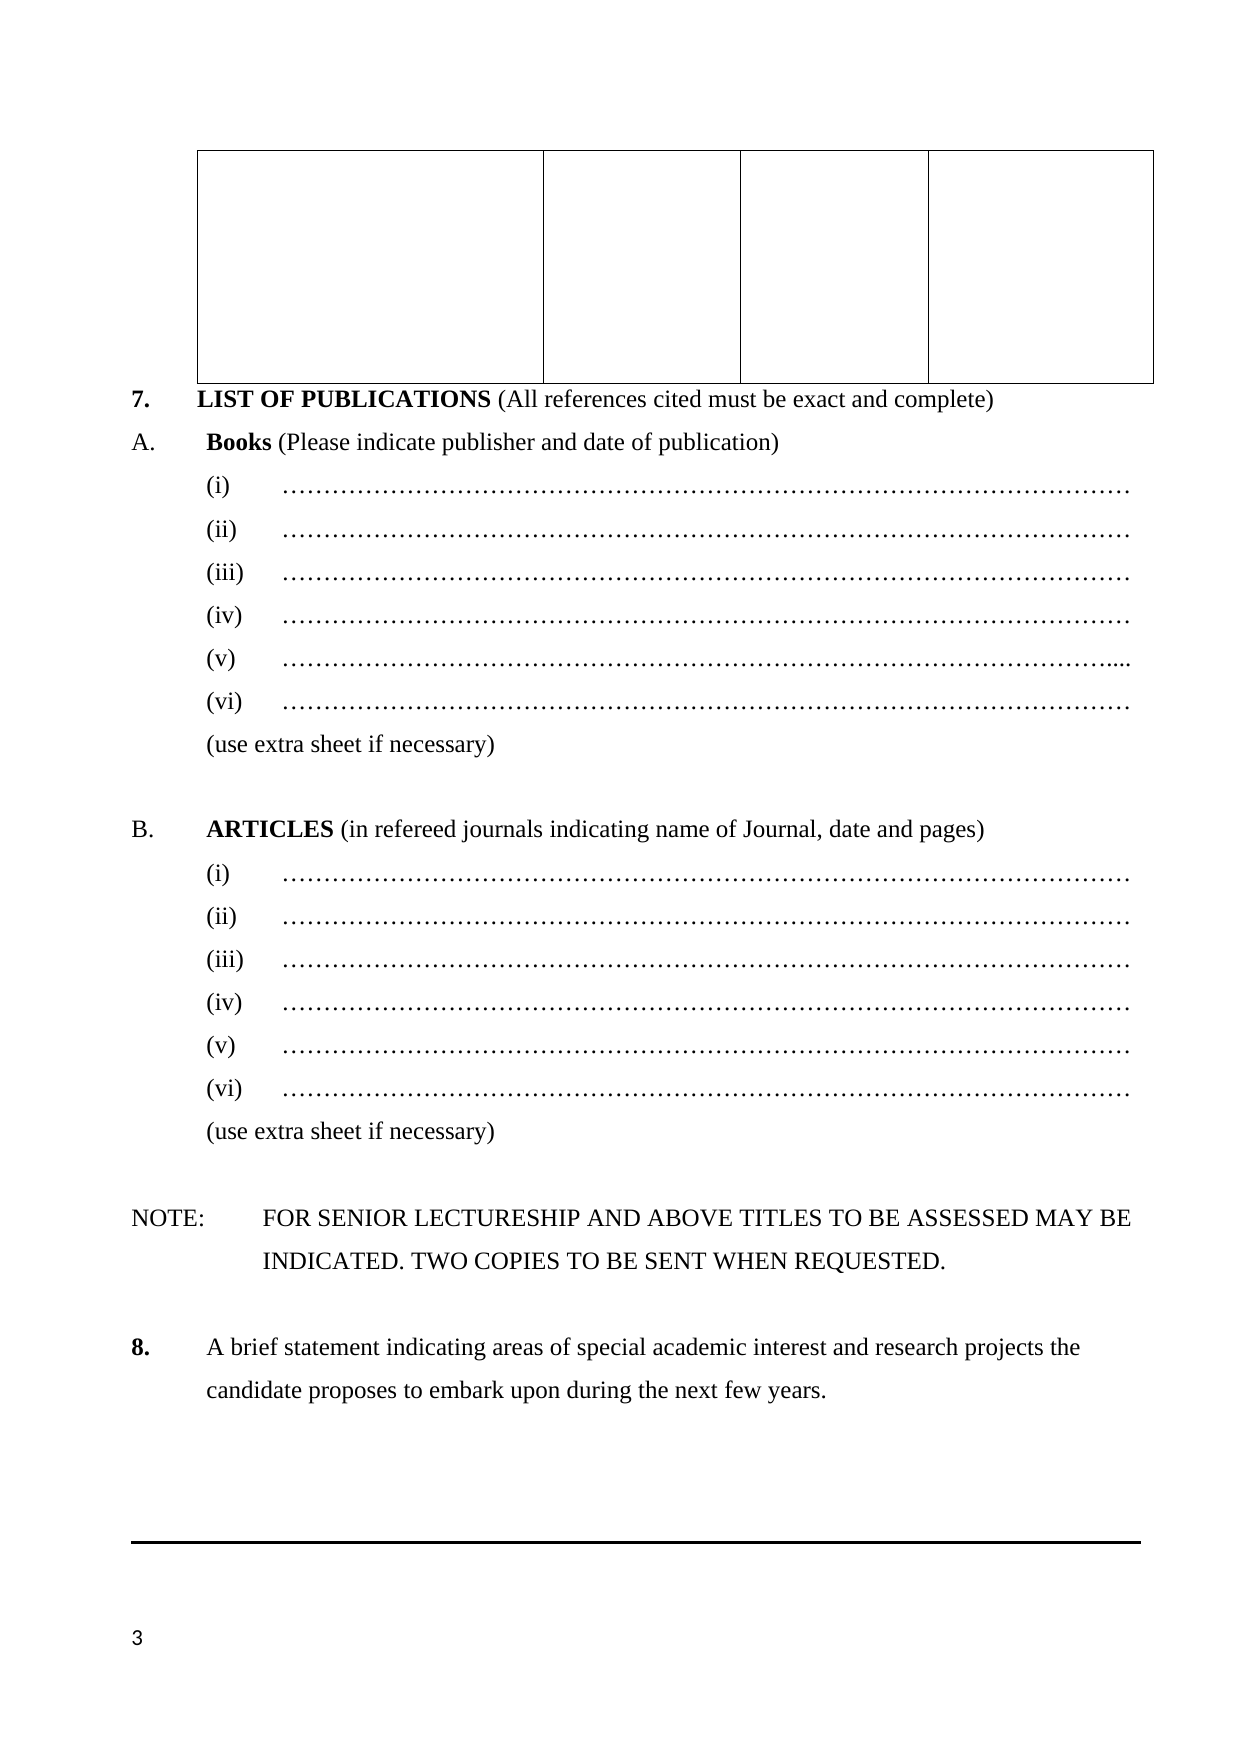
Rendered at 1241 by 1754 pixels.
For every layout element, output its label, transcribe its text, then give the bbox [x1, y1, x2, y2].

list ………………………………………………………………………………………… [206, 944, 1134, 973]
list ………………………………………………………………………………………… [206, 901, 1134, 929]
list ………………………………………………………………………………………… [206, 1030, 1134, 1059]
list Books (Please indicate publisher and date of publication) [131, 427, 1134, 456]
list LIST OF PUBLICATIONS (All references cited must be exact and complete) [131, 384, 1134, 413]
list A brief statement indicating areas of special academic interest and research projects the candidate proposes to embark upon during the next few years. [131, 1332, 1134, 1404]
list ………………………………………………………………………………………… [206, 600, 1134, 629]
list ………………………………………………………………………………………… [206, 514, 1134, 542]
list ………………………………………………………………………………………… [206, 858, 1134, 886]
list ………………………………………………………………………………………… [206, 471, 1134, 499]
list ……………………………………………………………………………………….... [206, 643, 1134, 672]
list ………………………………………………………………………………………… [206, 686, 1134, 715]
text (use extra sheet if necessary) [206, 1116, 1134, 1145]
list ………………………………………………………………………………………… [206, 557, 1134, 586]
table_cell [741, 151, 928, 383]
text NOTE: FOR SENIOR LECTURESHIP AND ABOVE TITLES TO BE ASSESSED MAY BE INDICATED. TWO COPIES TO BE SENT WHEN REQUESTED. [131, 1203, 1134, 1274]
list ………………………………………………………………………………………… [206, 1073, 1134, 1102]
list ARTICLES (in refereed journals indicating name of Journal, date and pages) [131, 814, 1134, 843]
list ………………………………………………………………………………………… [206, 987, 1134, 1016]
text (use extra sheet if necessary) [206, 729, 1134, 758]
table_cell [929, 151, 1153, 383]
table_cell [544, 151, 740, 383]
table_cell [198, 151, 543, 383]
